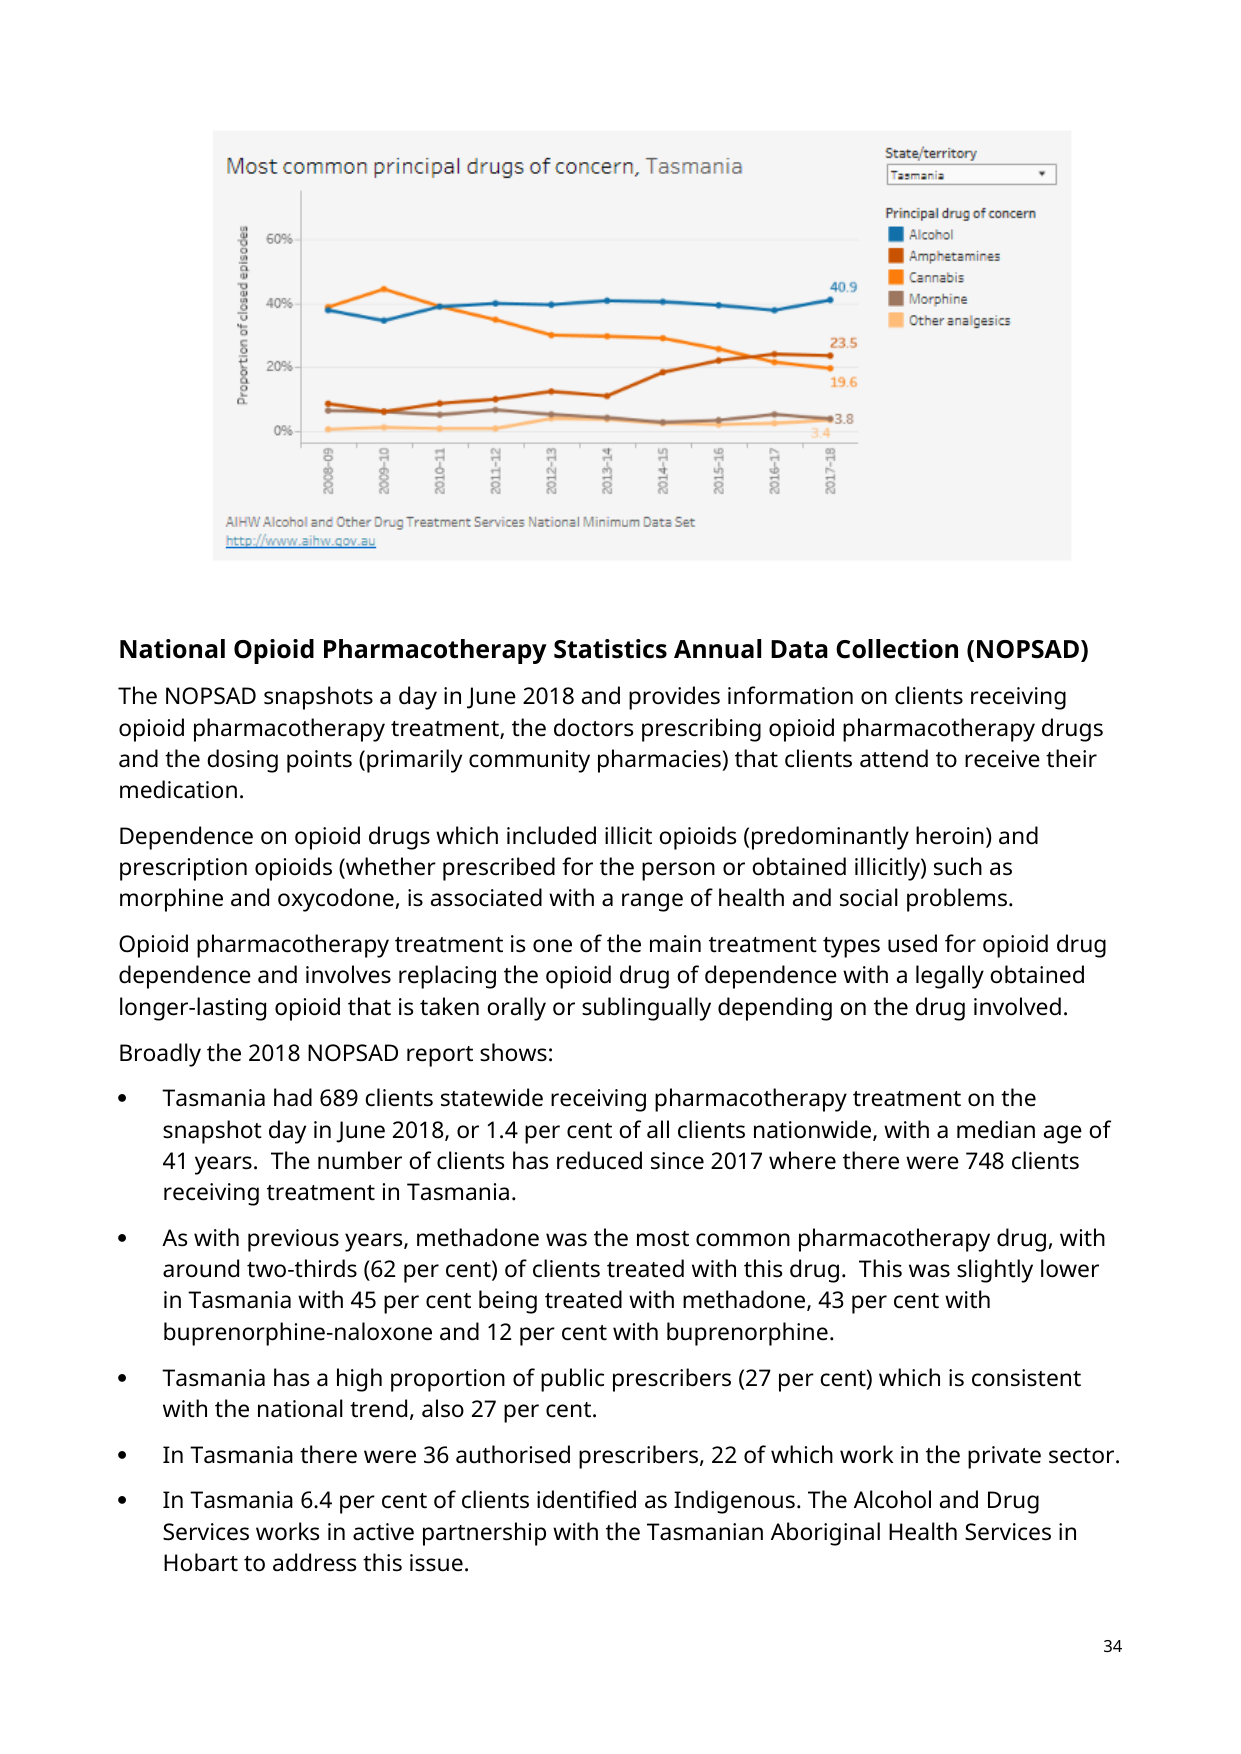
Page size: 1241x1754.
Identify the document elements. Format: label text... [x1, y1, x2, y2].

list Dependence on opioid drugs which included illicit opioids (predominantly heroin) and prescription opioids (whether prescribed for the person or obtained illicitly) such as morphine and oxycodone, is associated with a range of health and social problems. [118, 820, 1122, 913]
list Opioid pharmacotherapy treatment is one of the main treatment types used for opioid drug dependence and involves replacing the opioid drug of dependence with a legally obtained longer-lasting opioid that is taken orally or sublingually depending on the drug involved. [118, 928, 1122, 1022]
subtitle National Opioid Pharmacotherapy Statistics Annual Data Collection (NOPSAD) [118, 632, 1122, 666]
list In Tasmania 6.4 per cent of clients identified as Indigenous. The Alcohol and Drug Services works in active partnership with the Tasmanian Aboriginal Health Services in Hobart to address this issue. [118, 1484, 1122, 1578]
list As with previous years, methadone was the most common pharmacotherapy drug, with around two-thirds (62 per cent) of clients treated with this drug. This was slightly lower in Tasmania with 45 per cent being treated with methadone, 43 per cent with buprenorphine-naloxone and 12 per cent with buprenorphine. [118, 1222, 1122, 1347]
list In Tasmania there were 36 authorised prescribers, 22 of which work in the private sector. [118, 1438, 1122, 1470]
picture [209, 119, 1075, 561]
list Tasmania has a high proportion of public prescribers (27 per cent) which is consistent with the national trend, also 27 per cent. [118, 1361, 1122, 1424]
list The NOPSAD snapshots a day in June 2018 and provides information on clients receiving opioid pharmacotherapy treatment, the doctors prescribing opioid pharmacotherapy drugs and the dosing points (primarily community pharmacies) that clients attend to receive their medication. [118, 680, 1122, 805]
list Broadly the 2018 NOPSAD report shows: [118, 1036, 1122, 1068]
list Tasmania had 689 clients statewide receiving pharmacotherapy treatment on the snapshot day in June 2018, or 1.4 per cent of all clients nationwide, with a median age of 41 years. The number of clients has reduced since 2017 where there were 748 clients receiving treatment in Tasmania. [118, 1082, 1122, 1207]
